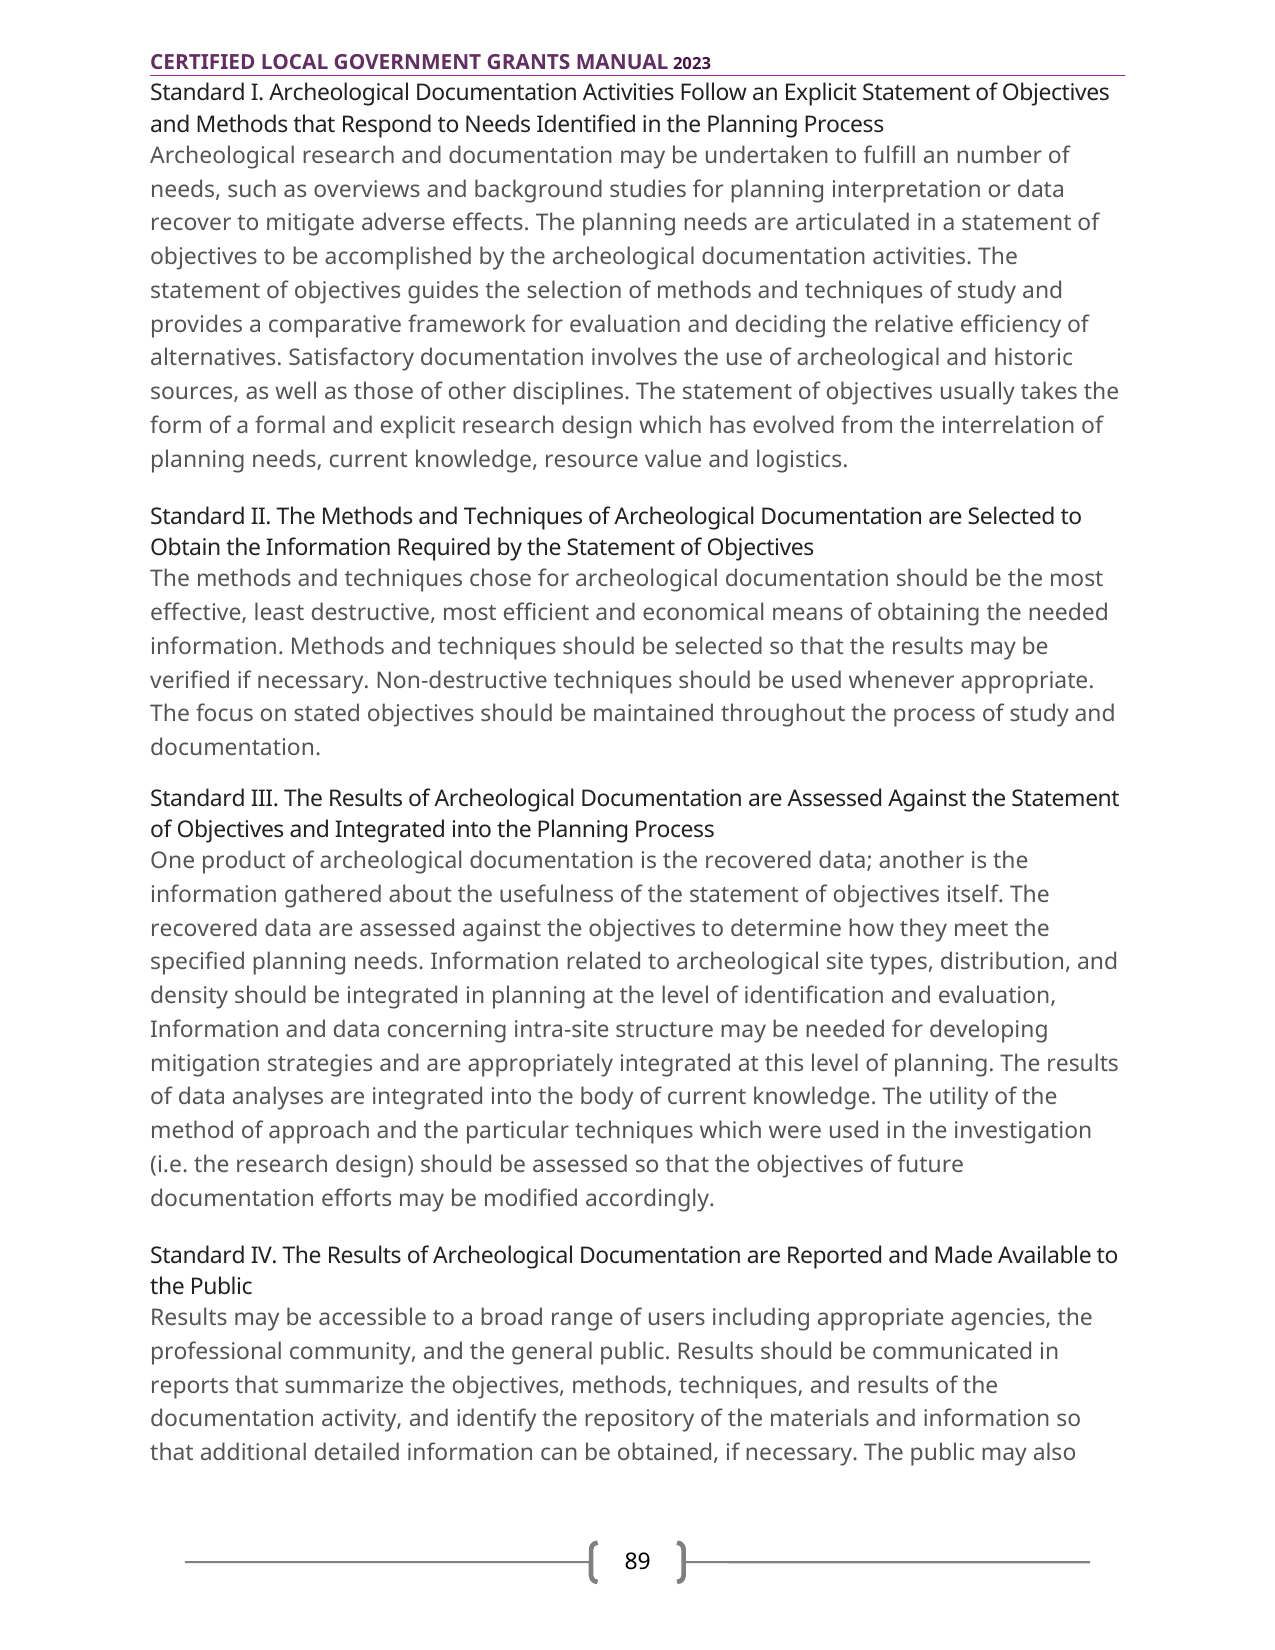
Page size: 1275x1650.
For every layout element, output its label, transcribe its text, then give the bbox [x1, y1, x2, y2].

subtitle Standard III. The Results of Archeological Documentation are Assessed Against the Statement of Objectives and Integrated into the Planning Process [150, 781, 1125, 844]
text Archeological research and documentation may be undertaken to fulfill an number of needs, such as overviews and background studies for planning interpretation or data recover to mitigate adverse effects. The planning needs are articulated in a statement of objectives to be accomplished by the archeological documentation activities. The statement of objectives guides the selection of methods and techniques of study and provides a comparative framework for evaluation and deciding the relative efficiency of alternatives. Satisfactory documentation involves the use of archeological and historic sources, as well as those of other disciplines. The statement of objectives usually takes the form of a formal and explicit research design which has evolved from the interrelation of planning needs, current knowledge, resource value and logistics. [150, 139, 1125, 474]
subtitle Standard I. Archeological Documentation Activities Follow an Explicit Statement of Objectives and Methods that Respond to Needs Identified in the Planning Process [150, 76, 1125, 139]
text One product of archeological documentation is the recovered data; another is the information gathered about the usefulness of the statement of objectives itself. The recovered data are assessed against the objectives to determine how they meet the specified planning needs. Information related to archeological site types, distribution, and density should be integrated in planning at the level of identification and evaluation, Information and data concerning intra-site structure may be needed for developing mitigation strategies and are appropriately integrated at this level of planning. The results of data analyses are integrated into the body of current knowledge. The utility of the method of approach and the particular techniques which were used in the investigation (i.e. the research design) should be assessed so that the objectives of future documentation efforts may be modified accordingly. [150, 844, 1125, 1213]
subtitle Standard IV. The Results of Archeological Documentation are Reported and Made Available to the Public [150, 1239, 1125, 1301]
text The methods and techniques chose for archeological documentation should be the most effective, least destructive, most efficient and economical means of obtaining the needed information. Methods and techniques should be selected so that the results may be verified if necessary. Non-destructive techniques should be used whenever appropriate. The focus on stated objectives should be maintained throughout the process of study and documentation. [150, 562, 1125, 762]
subtitle Standard II. The Methods and Techniques of Archeological Documentation are Selected to Obtain the Information Required by the Statement of Objectives [150, 500, 1125, 562]
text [150, 1301, 1125, 1467]
